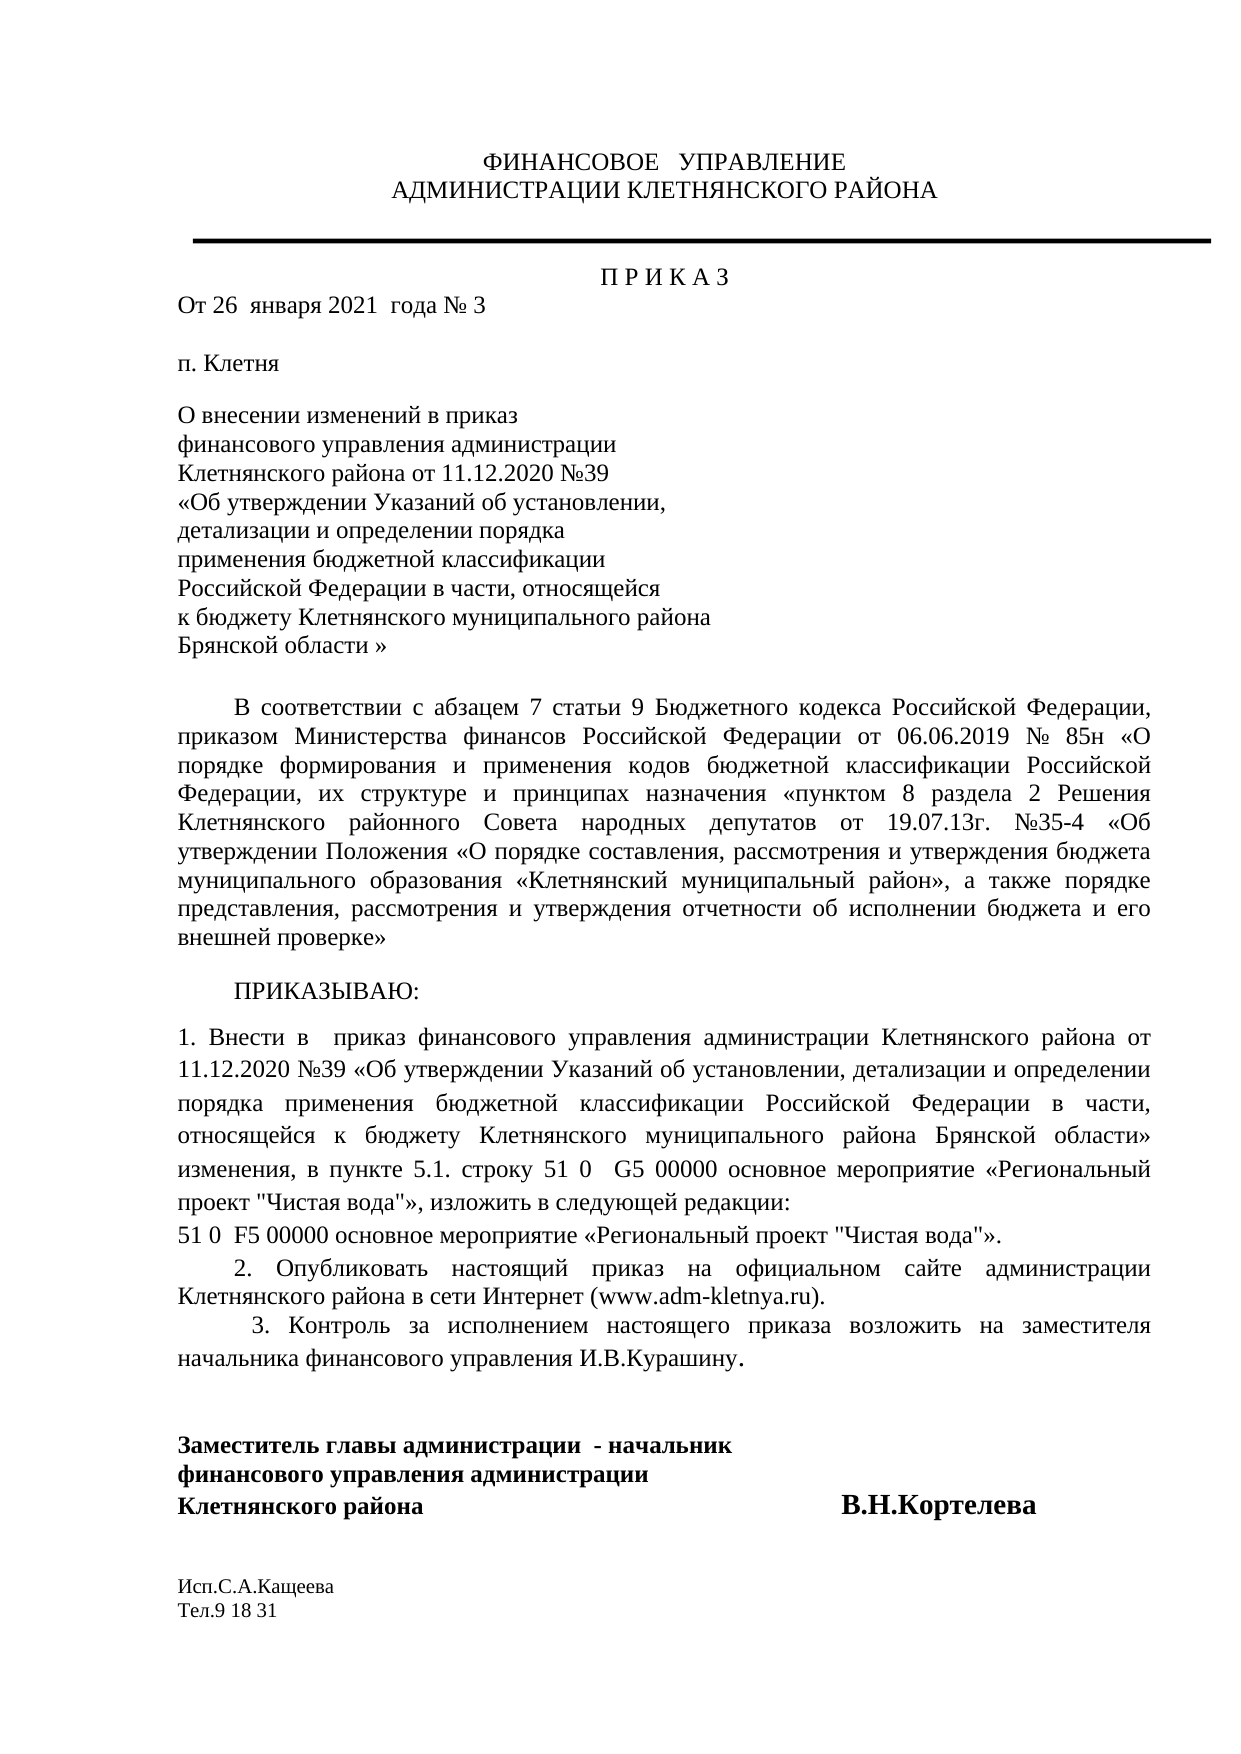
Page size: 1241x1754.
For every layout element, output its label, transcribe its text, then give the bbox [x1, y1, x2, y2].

text В соответствии с абзацем 7 статьи 9 Бюджетного кодекса Российской Федерации, приказом Министерства финансов Российской Федерации от 06.06.2019 № 85н «О порядке формирования и применения кодов бюджетной классификации Российской Федерации, их структуре и принципах назначения «пунктом 8 раздела 2 Решения Клетнянского районного Совета народных депутатов от 19.07.13г. №35-4 «Об утверждении Положения «О порядке составления, рассмотрения и утверждения бюджета муниципального образования «Клетнянский муниципальный район», а также порядке представления, рассмотрения и утверждения отчетности об исполнении бюджета и его внешней проверке» [177, 692, 1152, 951]
text финансового управления администрации [177, 429, 1152, 458]
text применения бюджетной классификации [177, 544, 1152, 573]
text Клетнянского района В.Н.Кортелева [177, 1487, 1152, 1521]
text От 26 января 2021 года № 3 [177, 291, 1152, 319]
text 51 0 F5 00000 основное мероприятие «Региональный проект "Чистая вода"». [177, 1220, 1152, 1248]
text ПРИКАЗЫВАЮ: [177, 976, 1152, 1005]
subtitle АДМИНИСТРАЦИИ КЛЕТНЯНСКОГО РАЙОНА [177, 176, 1152, 204]
text детализации и определении порядка [177, 516, 1152, 544]
text Тел.9 18 31 [177, 1598, 1167, 1622]
text Заместитель главы администрации - начальник [177, 1430, 1152, 1459]
text к бюджету Клетнянского муниципального района [177, 602, 1152, 631]
text Российской Федерации в части, относящейся [177, 573, 1152, 602]
subtitle П Р И К А З [177, 262, 1152, 291]
text п. Клетня [177, 348, 1152, 377]
text Брянской области » [177, 631, 1152, 659]
text О внесении изменений в приказ [177, 401, 1152, 429]
text 1. Внести в приказ финансового управления администрации Клетнянского района от 11.12.2020 №39 «Об утверждении Указаний об установлении, детализации и определении порядка применения бюджетной классификации Российской Федерации в части, относящейся к бюджету Клетнянского муниципального района Брянской области» изменения, в пункте 5.1. строку 51 0 G5 00000 основное мероприятие «Региональный проект "Чистая вода"», изложить в следующей редакции: [177, 1022, 1152, 1215]
text 2. Опубликовать настоящий приказ на официальном сайте администрации Клетнянского района в сети Интернет (www.adm-kletnya.ru). [177, 1253, 1152, 1310]
text «Об утверждении Указаний об установлении, [177, 487, 1152, 516]
text Клетнянского района от 11.12.2020 №39 [177, 458, 1152, 487]
text финансового управления администрации [177, 1459, 1152, 1487]
text 3. Контроль за исполнением настоящего приказа возложить на заместителя начальника финансового управления И.В.Курашину. [177, 1310, 1152, 1372]
subtitle ФИНАНСОВОЕ УПРАВЛЕНИЕ [177, 147, 1152, 176]
text Исп.С.А.Кащеева [177, 1574, 1167, 1598]
